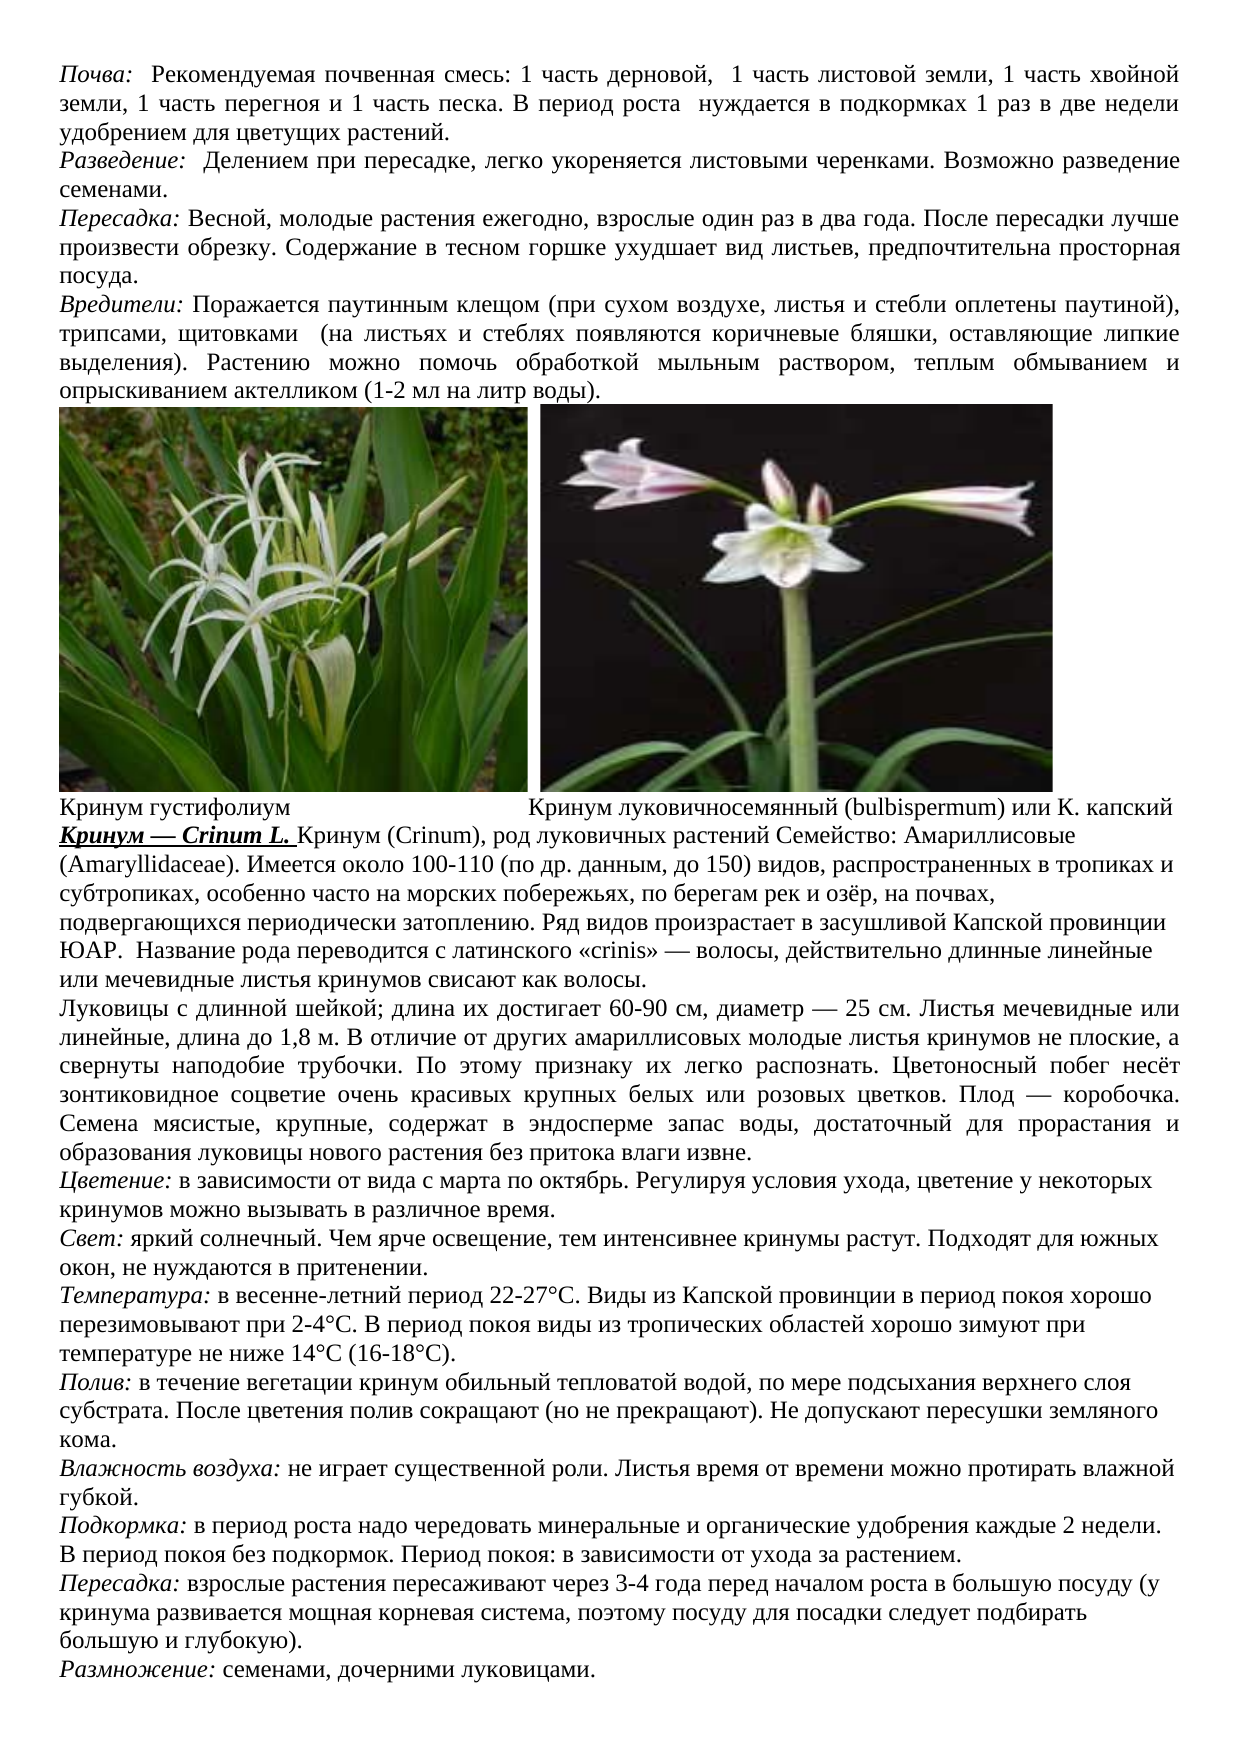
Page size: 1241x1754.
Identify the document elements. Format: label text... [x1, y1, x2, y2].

text Влажность воздуха: не играет существенной роли. Листья время от времени можно протирать влажной губкой. [59, 1453, 1181, 1510]
text Цветение: в зависимости от вида с марта по октябрь. Регулируя условия ухода, цветение у некоторых кринумов можно вызывать в различное время. [59, 1165, 1181, 1223]
picture [540, 404, 1053, 792]
text Пересадка: взрослые растения пересаживают через 3-4 года перед началом роста в большую посуду (у кринума развивается мощная корневая система, поэтому посуду для посадки следует подбирать большую и глубокую). [59, 1568, 1181, 1654]
text Температура: в весенне-летний период 22-27°С. Виды из Капской провинции в период покоя хорошо перезимовывают при 2-4°С. В период покоя виды из тропических областей хорошо зимуют при температуре не ниже 14°С (16-18°С). [59, 1280, 1181, 1367]
text Размножение: семенами, дочерними луковицами. [59, 1654, 1181, 1683]
text Свет: яркий солнечный. Чем ярче освещение, тем интенсивнее кринумы растут. Подходят для южных окон, не нуждаются в притенении. [59, 1223, 1181, 1280]
text Кринум густифолиум Кринум луковичносемянный (bulbispermum) или К. капский [59, 792, 1181, 820]
text Кринум — Crinum L. Кринум (Crinum), род луковичных растений Семейство: Амариллисовые (Amaryllidaceae). Имеется около 100-110 (по др. данным, до 150) видов, распространенных в тропиках и субтропиках, особенно часто на морских побережьях, по берегам рек и озёр, на почвах, подвергающихся периодически затоплению. Ряд видов произрастает в засушливой Капской провинции ЮАР. Название рода переводится с латинского «crinis» — волосы, действительно длинные линейные или мечевидные листья кринумов свисают как волосы. [59, 820, 1181, 993]
picture [59, 407, 528, 792]
text Луковицы с длинной шейкой; длина их достигает 60-, диаметр — . Листья мечевидные или линейные, длина до . В отличие от других амариллисовых молодые листья кринумов не плоские, а свернуты наподобие трубочки. По этому признаку их легко распознать. Цветоносный побег несёт зонтиковидное соцветие очень красивых крупных белых или розовых цветков. Плод — коробочка. Семена мясистые, крупные, содержат в эндосперме запас воды, достаточный для прорастания и образования луковицы нового растения без притока влаги извне. [59, 993, 1181, 1165]
text Пересадка: Весной, молодые растения ежегодно, взрослые один раз в два года. После пересадки лучше произвести обрезку. Содержание в тесном горшке ухудшает вид листьев, предпочтительна просторная посуда. [59, 203, 1181, 289]
text Полив: в течение вегетации кринум обильный тепловатой водой, по мере подсыхания верхнего слоя субстрата. После цветения полив сокращают (но не прекращают). Не допускают пересушки земляного кома. [59, 1367, 1181, 1453]
text Почва: Рекомендуемая почвенная смесь: 1 часть дерновой, 1 часть листовой земли, 1 часть хвойной земли, 1 часть перегноя и 1 часть песка. В период роста нуждается в подкормках 1 раз в две недели удобрением для цветущих растений. [59, 59, 1181, 145]
text Разведение: Делением при пересадке, легко укореняется листовыми черенками. Возможно разведение семенами. [59, 145, 1181, 203]
text Подкормка: в период роста надо чередовать минеральные и органические удобрения каждые 2 недели. В период покоя без подкормок. Период покоя: в зависимости от ухода за растением. [59, 1510, 1181, 1568]
